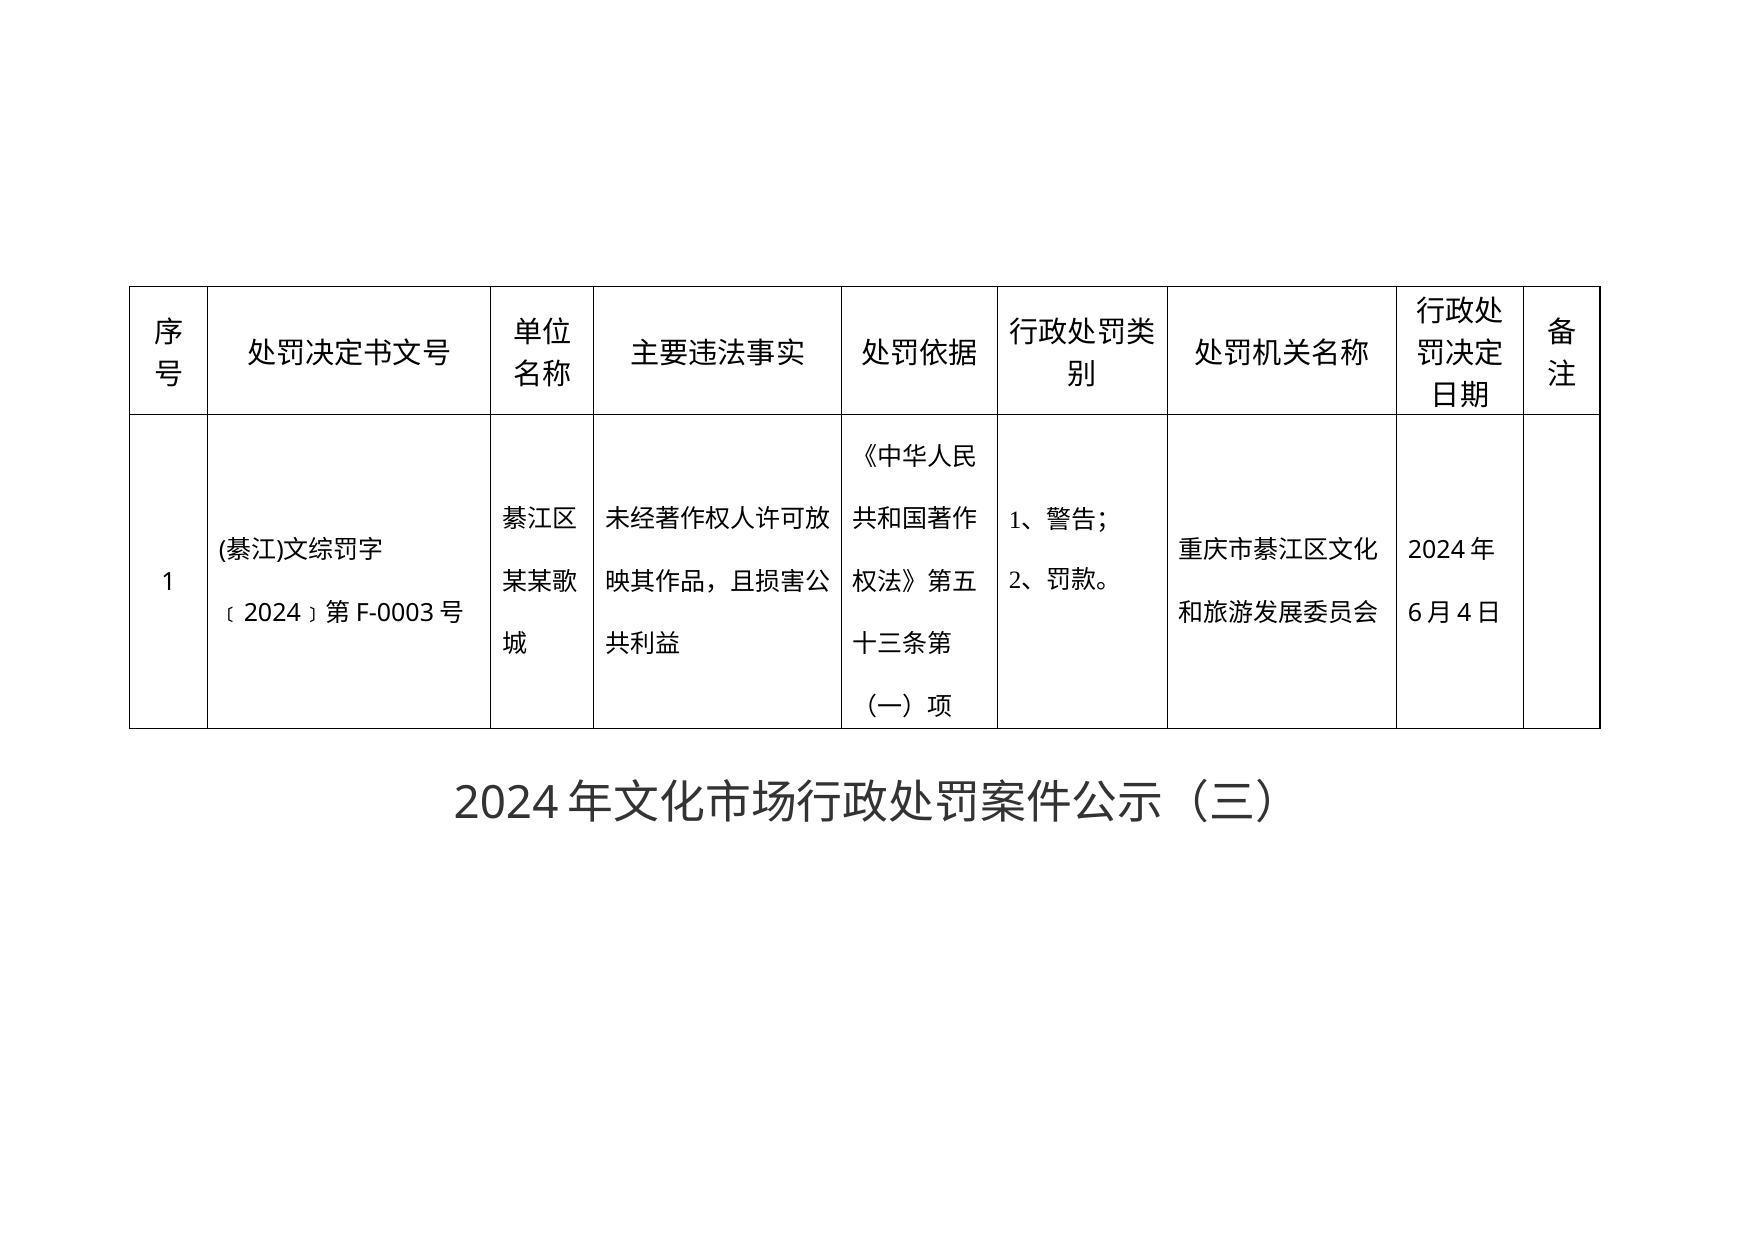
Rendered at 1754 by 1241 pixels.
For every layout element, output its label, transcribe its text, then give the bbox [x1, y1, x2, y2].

table_header 行政处罚类别 [998, 287, 1167, 414]
text 2024年文化市场行政处罚案件公示（三） [150, 198, 1604, 848]
table_cell 綦江区某某歌城 [491, 415, 593, 728]
table_cell 《中华人民共和国著作权法》第五十三条第（一）项 [842, 415, 997, 728]
table_header 处罚机关名称 [1168, 287, 1396, 414]
table_cell 重庆市綦江区文化和旅游发展委员会 [1168, 415, 1396, 728]
table_header 序号 [130, 287, 207, 414]
table_cell 1 [130, 415, 207, 728]
table_header 行政处罚决定日期 [1397, 287, 1523, 414]
table_cell (綦江)文综罚字﹝2024﹞第F-0003号 [208, 415, 490, 728]
table_header 主要违法事实 [594, 287, 841, 414]
table_cell [1524, 415, 1599, 728]
table_header 处罚决定书文号 [208, 287, 490, 414]
table_header 处罚依据 [842, 287, 997, 414]
table_cell 1、警告；2、罚款。 [998, 415, 1167, 728]
table_cell 2024年6月4日 [1397, 415, 1523, 728]
table_header 备注 [1524, 287, 1599, 414]
table_cell 未经著作权人许可放映其作品，且损害公共利益 [594, 415, 841, 728]
table_header 单位名称 [491, 287, 593, 414]
